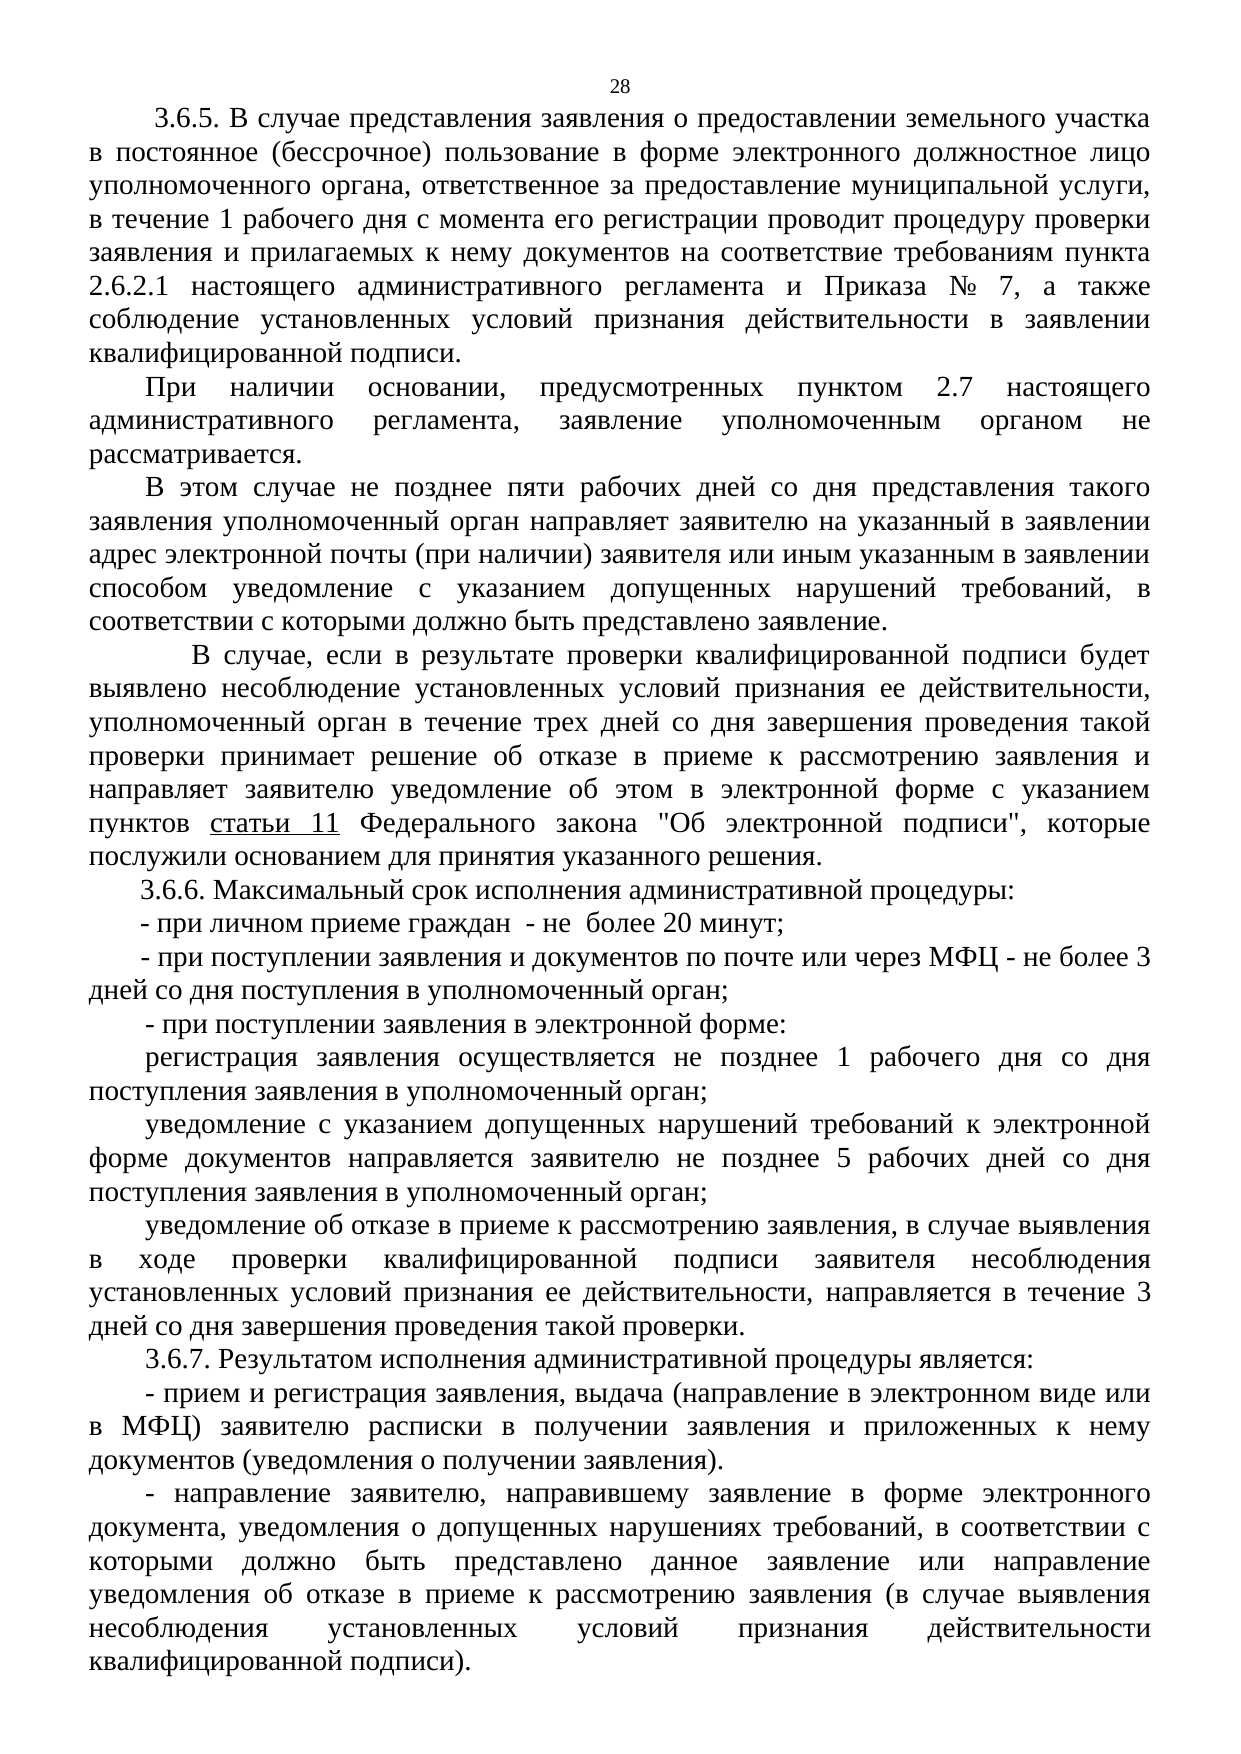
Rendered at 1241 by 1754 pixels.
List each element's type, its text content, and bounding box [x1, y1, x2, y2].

text уведомление с указанием допущенных нарушений требований к электронной форме документов направляется заявителю не позднее 5 рабочих дней со дня поступления заявления в уполномоченный орган; [89, 1107, 1152, 1207]
text регистрация заявления осуществляется не позднее 1 рабочего дня со дня поступления заявления в уполномоченный орган; [89, 1039, 1152, 1107]
text 3.6.5. В случае представления заявления о предоставлении земельного участка в постоянное (бессрочное) пользование в форме электронного должностное лицо уполномоченного органа, ответственное за предоставление муниципальной услуги, в течение 1 рабочего дня с момента его регистрации проводит процедуру проверки заявления и прилагаемых к нему документов на соответствие требованиям пункта 2.6.2.1 настоящего административного регламента и Приказа № 7, а также соблюдение установленных условий признания действительности в заявлении квалифицированной подписи. [89, 100, 1152, 369]
text В случае, если в результате проверки квалифицированной подписи будет выявлено несоблюдение установленных условий признания ее действительности, уполномоченный орган в течение трех дней со дня завершения проведения такой проверки принимает решение об отказе в приеме к рассмотрению заявления и направляет заявителю уведомление об этом в электронной форме с указанием пунктов статьи 11 Федерального закона "Об электронной подписи", которые послужили основанием для принятия указанного решения. [89, 637, 1152, 872]
text 3.6.6. Максимальный срок исполнения административной процедуры: [89, 872, 1152, 905]
text При наличии основании, предусмотренных пунктом 2.7 настоящего административного регламента, заявление уполномоченным органом не рассматривается. [89, 369, 1152, 469]
text - при поступлении заявления в электронной форме: [89, 1006, 1152, 1039]
text - при поступлении заявления и документов по почте или через МФЦ - не более 3 дней со дня поступления в уполномоченный орган; [89, 939, 1152, 1006]
text - прием и регистрация заявления, выдача (направление в электронном виде или в МФЦ) заявителю расписки в получении заявления и приложенных к нему документов (уведомления о получении заявления). [89, 1375, 1152, 1476]
text - направление заявителю, направившему заявление в форме электронного документа, уведомления о допущенных нарушениях требований, в соответствии с которыми должно быть представлено данное заявление или направление уведомления об отказе в приеме к рассмотрению заявления (в случае выявления несоблюдения установленных условий признания действительности квалифицированной подписи). [89, 1476, 1152, 1677]
text В этом случае не позднее пяти рабочих дней со дня представления такого заявления уполномоченный орган направляет заявителю на указанный в заявлении адрес электронной почты (при наличии) заявителя или иным указанным в заявлении способом уведомление с указанием допущенных нарушений требований, в соответствии с которыми должно быть представлено заявление. [89, 469, 1152, 637]
text 3.6.7. Результатом исполнения административной процедуры является: [89, 1341, 1152, 1375]
text - при личном приеме граждан - не более 20 минут; [89, 905, 1152, 939]
text уведомление об отказе в приеме к рассмотрению заявления, в случае выявления в ходе проверки квалифицированной подписи заявителя несоблюдения установленных условий признания ее действительности, направляется в течение 3 дней со дня завершения проведения такой проверки. [89, 1207, 1152, 1341]
